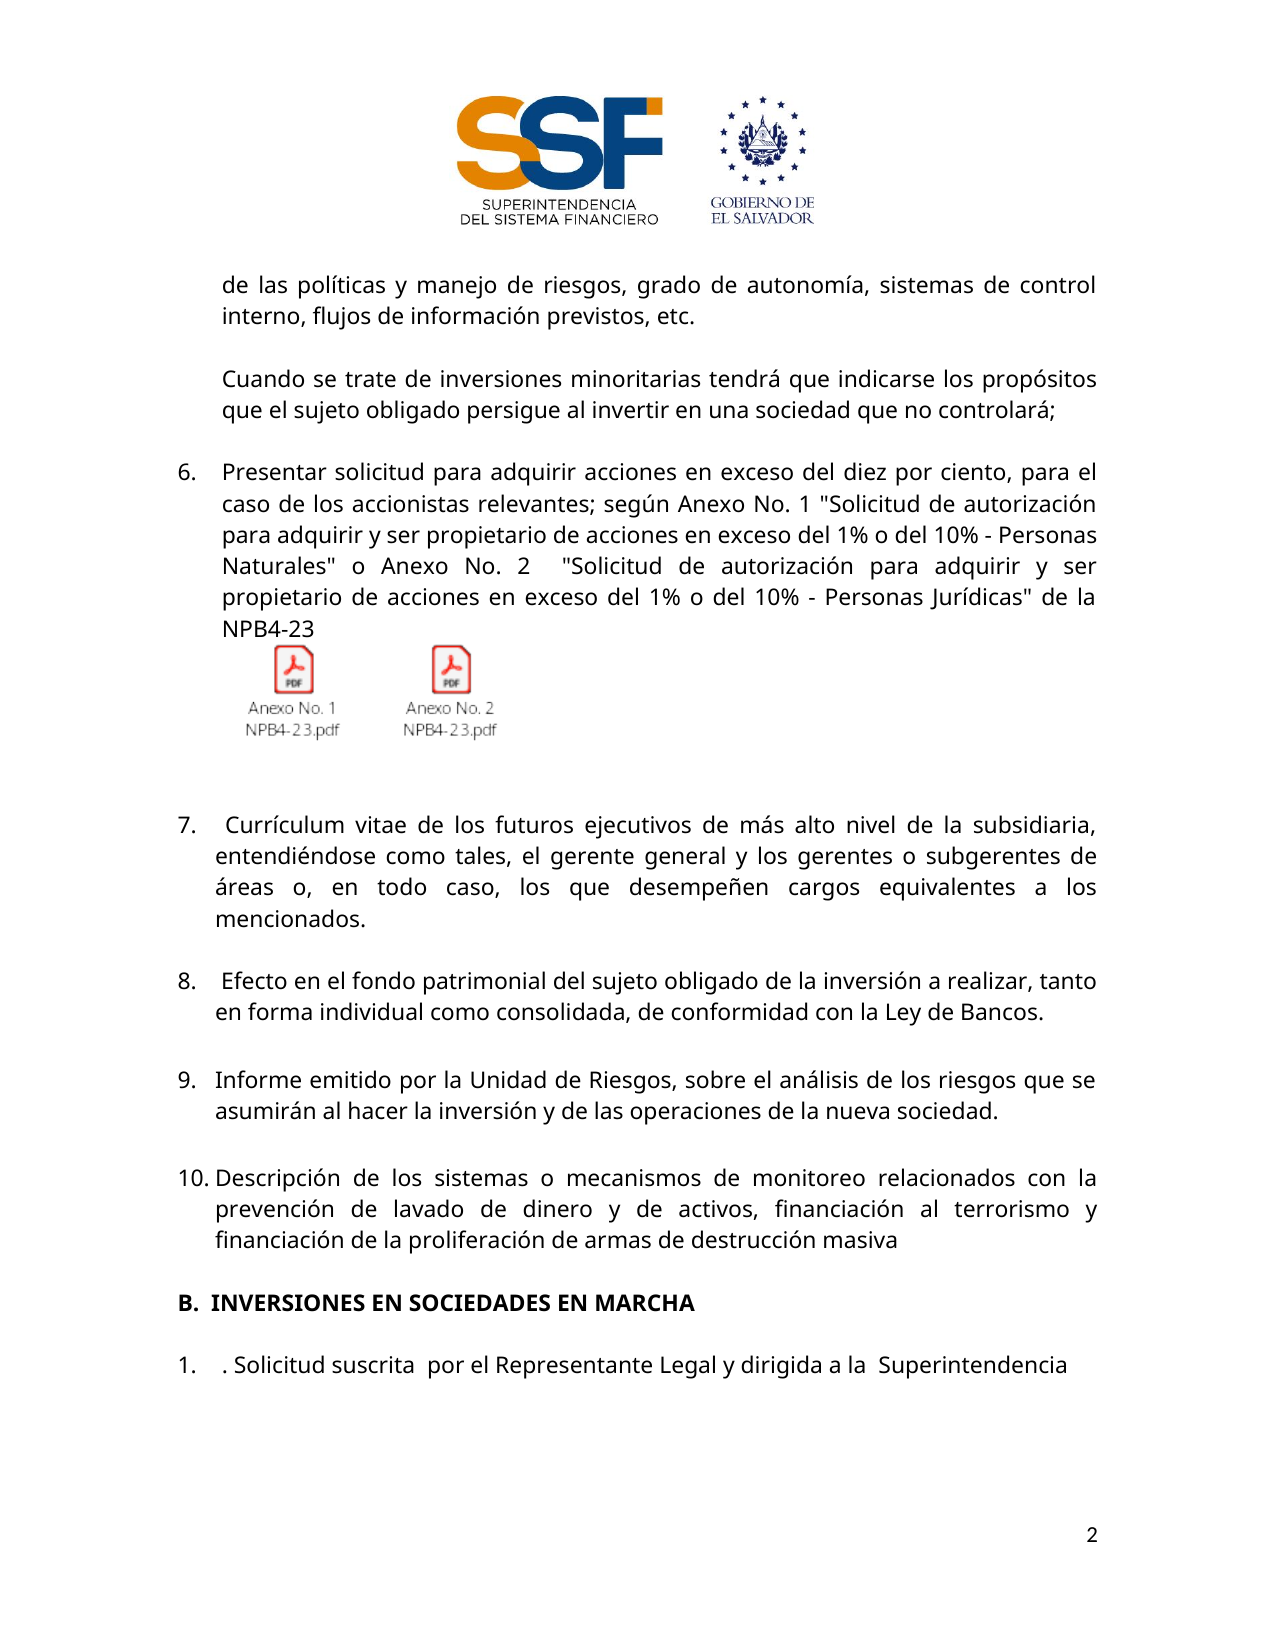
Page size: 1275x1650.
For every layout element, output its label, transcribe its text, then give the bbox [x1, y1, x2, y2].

list Descripción de los sistemas o mecanismos de monitoreo relacionados con la prevención de lavado de dinero y de activos, financiación al terrorismo y financiación de la proliferación de armas de destrucción masiva [177, 1162, 1098, 1256]
list Informe emitido por la Unidad de Riesgos, sobre el análisis de los riesgos que se asumirán al hacer la inversión y de las operaciones de la nueva sociedad. [177, 1063, 1098, 1126]
list Cuando se trate de inversiones minoritarias tendrá que indicarse los propósitos que el sujeto obligado persigue al invertir en una sociedad que no controlará; [222, 363, 1098, 425]
list Efecto en el fondo patrimonial del sujeto obligado de la inversión a realizar, tanto en forma individual como consolidada, de conformidad con la Ley de Bancos. [177, 965, 1098, 1028]
list Currículum vitae de los futuros ejecutivos de más alto nivel de la subsidiaria, entendiéndose como tales, el gerente general y los gerentes o subgerentes de áreas o, en todo caso, los que desempeñen cargos equivalentes a los mencionados. [177, 809, 1098, 934]
list . Solicitud suscrita por el Representante Legal y dirigida a la Superintendencia [177, 1349, 1098, 1381]
text B. INVERSIONES EN SOCIEDADES EN MARCHA [177, 1287, 1098, 1318]
picture [449, 73, 826, 241]
list Presentar solicitud para adquirir acciones en exceso del diez por ciento, para el caso de los accionistas relevantes; según Anexo No. 1 "Solicitud de autorización para adquirir y ser propietario de acciones en exceso del 1% o del 10% - Personas Naturales" o Anexo No. 2 "Solicitud de autorización para adquirir y ser propietario de acciones en exceso del 1% o del 10% - Personas Jurídicas" de la NPB4-23 [177, 456, 1098, 644]
